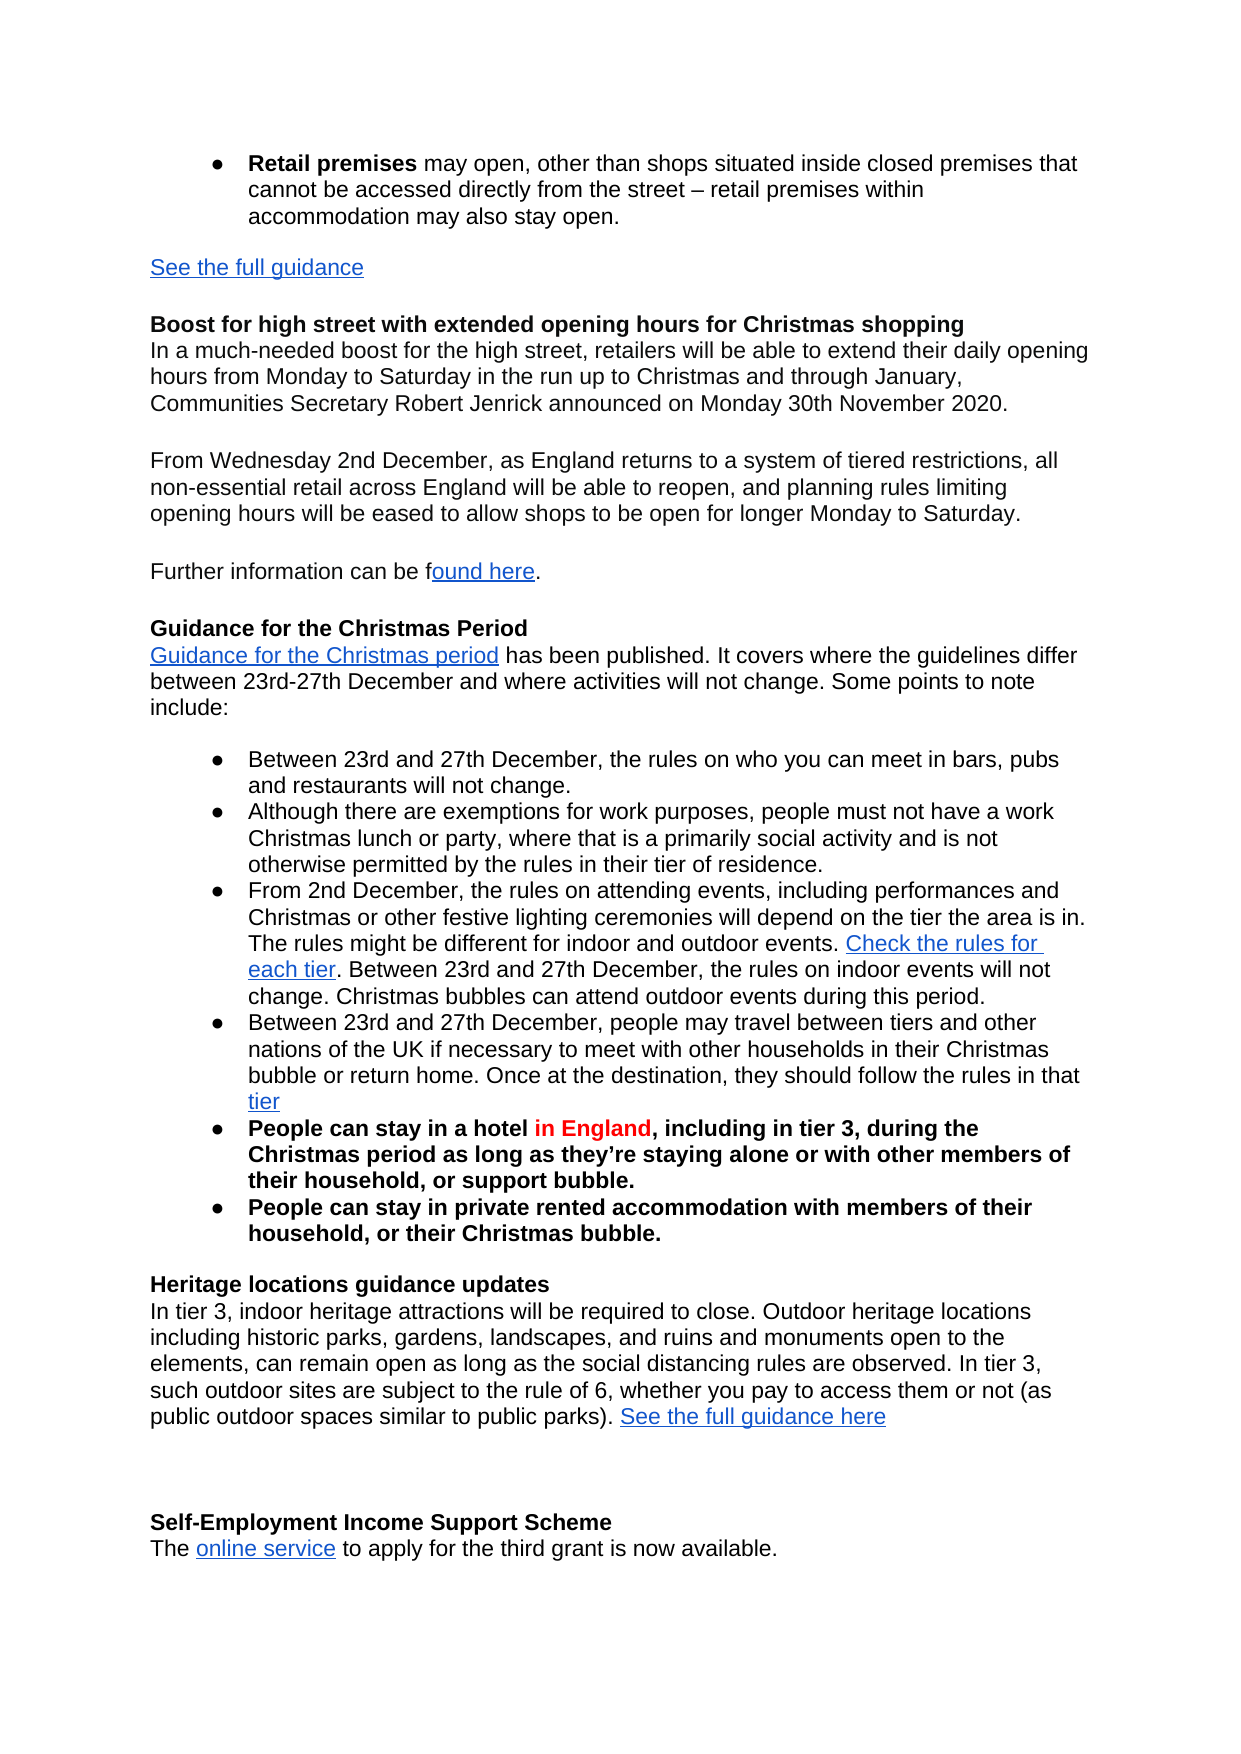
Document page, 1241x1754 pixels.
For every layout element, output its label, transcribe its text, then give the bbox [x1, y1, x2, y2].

text In tier 3, indoor heritage attractions will be required to close. Outdoor heritage locations including historic parks, gardens, landscapes, and ruins and monuments open to the elements, can remain open as long as the social distancing rules are observed. In tier 3, such outdoor sites are subject to the rule of 6, whether you pay to access them or not (as public outdoor spaces similar to public parks). See the full guidance here [150, 1298, 1090, 1429]
list People can stay in private rented accommodation with members of their household, or their Christmas bubble. [210, 1194, 1090, 1246]
list Although there are exemptions for work purposes, people must not have a work Christmas lunch or party, where that is a primarily social activity and is not otherwise permitted by the rules in their tier of residence. [210, 798, 1090, 877]
text Heritage locations guidance updates [150, 1271, 1090, 1298]
list From 2nd December, the rules on attending events, including performances and Christmas or other festive lighting ceremonies will depend on the tier the area is in. The rules might be different for indoor and outdoor events. Check the rules for each tier. Between 23rd and 27th December, the rules on indoor events will not change. Christmas bubbles can attend outdoor events during this period. [210, 877, 1090, 1009]
text See the full guidance [150, 254, 1090, 280]
text Guidance for the Christmas period has been published. It covers where the guidelines differ between 23rd-27th December and where activities will not change. Some points to note include: [150, 642, 1090, 721]
list Retail premises may open, other than shops situated inside closed premises that cannot be accessed directly from the street – retail premises within accommodation may also stay open. [210, 150, 1090, 229]
text The online service to apply for the third grant is now available. [150, 1535, 1090, 1561]
text Guidance for the Christmas Period [150, 615, 1090, 642]
list Between 23rd and 27th December, people may travel between tiers and other nations of the UK if necessary to meet with other households in their Christmas bubble or return home. Once at the destination, they should follow the rules in that tier [210, 1009, 1090, 1114]
subtitle Boost for high street with extended opening hours for Christmas shopping [150, 311, 1090, 337]
text From Wednesday 2nd December, as England returns to a system of tiered restrictions, all non-essential retail across England will be able to reopen, and planning rules limiting opening hours will be eased to allow shops to be open for longer Monday to Saturday. [150, 447, 1090, 526]
list Between 23rd and 27th December, the rules on who you can meet in bars, pubs and restaurants will not change. [210, 746, 1090, 798]
text Self-Employment Income Support Scheme [150, 1508, 1090, 1535]
list People can stay in a hotel in England, including in tier 3, during the Christmas period as long as they’re staying alone or with other members of their household, or support bubble. [210, 1114, 1090, 1194]
text Further information can be found here. [150, 558, 1090, 584]
subtitle In a much-needed boost for the high street, retailers will be able to extend their daily opening hours from Monday to Saturday in the run up to Christmas and through January, Communities Secretary Robert Jenrick announced on Monday 30th November 2020. [150, 337, 1090, 416]
